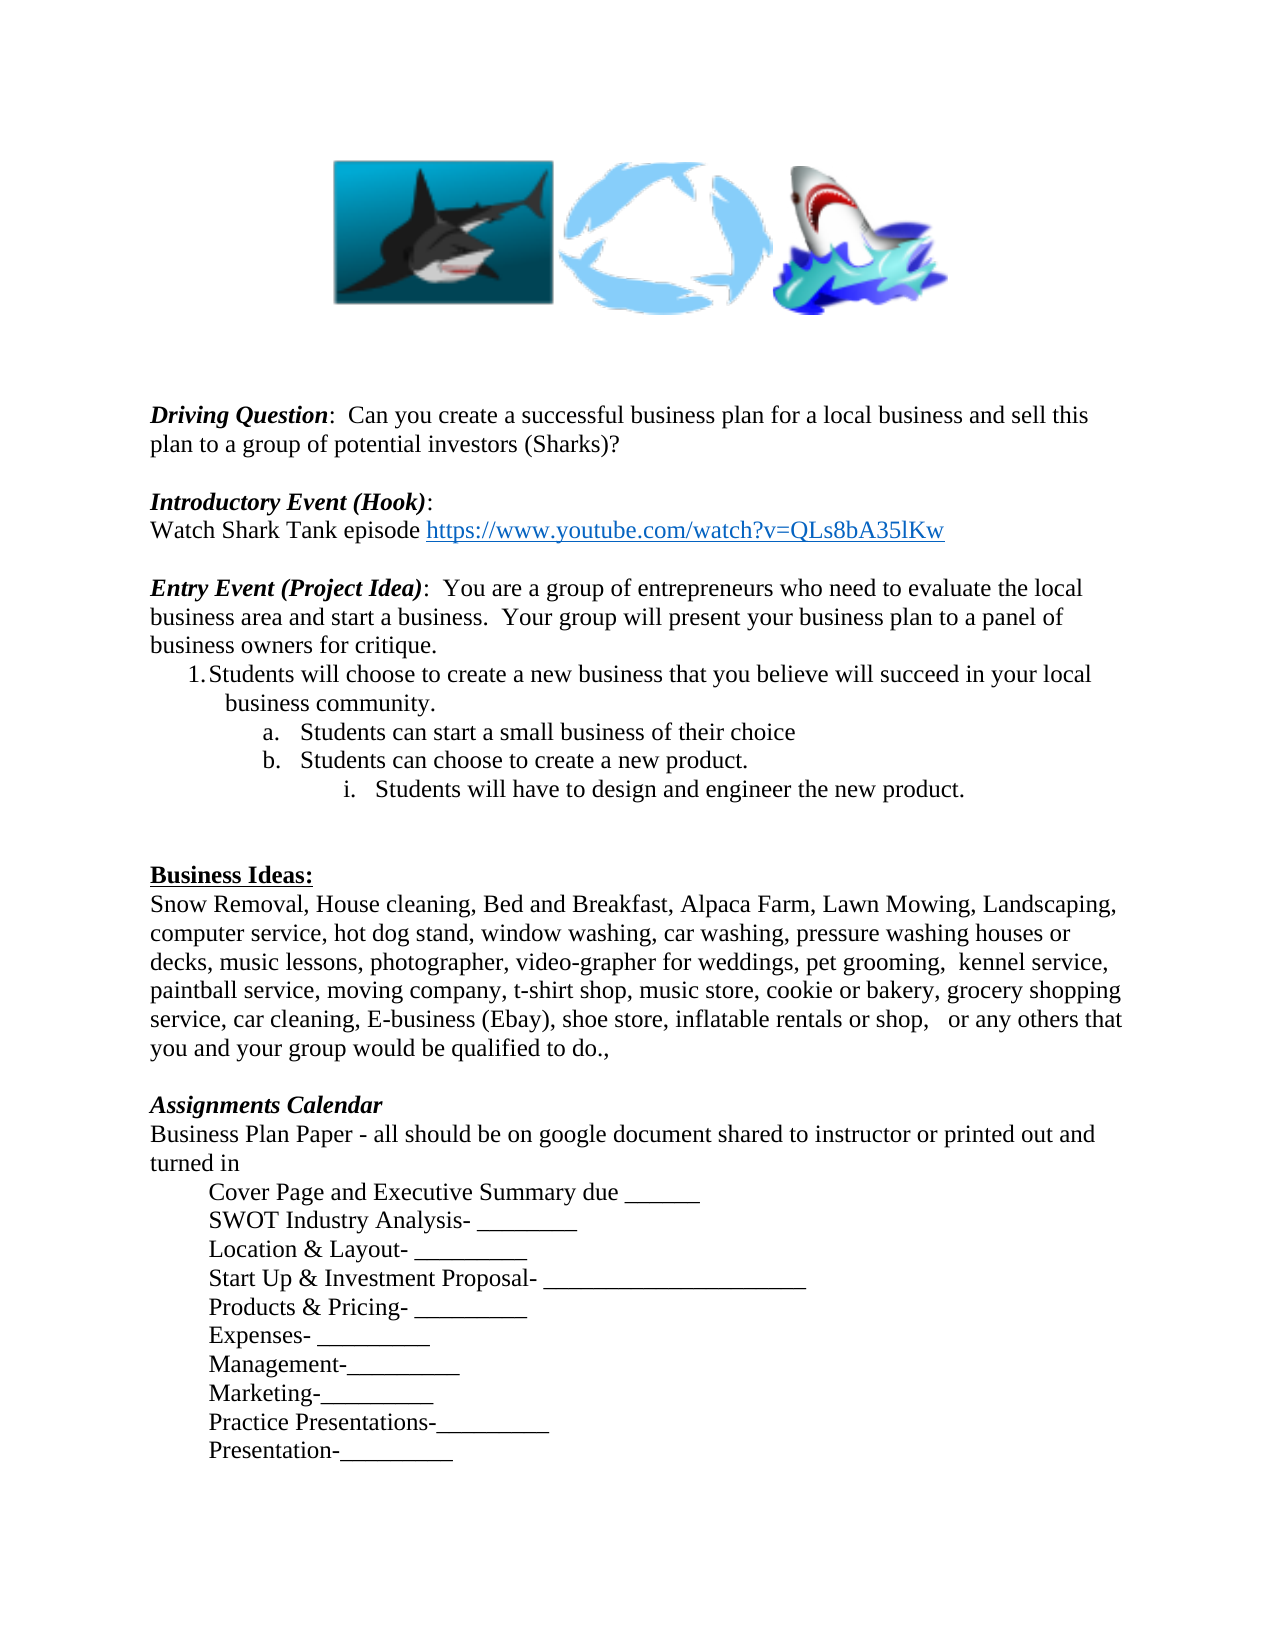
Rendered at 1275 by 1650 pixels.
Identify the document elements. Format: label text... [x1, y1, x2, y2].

text SWOT Industry Analysis- ________ [150, 1206, 1125, 1234]
text Products & Pricing- _________ [150, 1292, 1125, 1321]
list Students will choose to create a new business that you believe will succeed in your local business community. [187, 659, 1125, 717]
text Management-_________ [150, 1349, 1125, 1378]
list Students can choose to create a new product. [262, 746, 1125, 774]
text Start Up & Investment Proposal- _____________________ [150, 1263, 1125, 1292]
text Snow Removal, House cleaning, Bed and Breakfast, Alpaca Farm, Lawn Mowing, Landscaping, computer service, hot dog stand, window washing, car washing, pressure washing houses or decks, music lessons, photographer, video-grapher for weddings, pet grooming, kennel service, paintball service, moving company, t-shirt shop, music store, cookie or bakery, grocery shopping service, car cleaning, E-business (Ebay), shoe store, inflatable rentals or shop, or any others that you and your group would be qualified to do., [150, 889, 1125, 1062]
text Entry Event (Project Idea): You are a group of entrepreneurs who need to evaluate the local business area and start a business. Your group will present your business plan to a panel of business owners for critique. [150, 573, 1125, 659]
picture [327, 150, 948, 315]
text Driving Question: Can you create a successful business plan for a local business and sell this plan to a group of potential investors (Sharks)? [150, 401, 1125, 458]
text Business Ideas: [150, 861, 1125, 889]
text Watch Shark Tank episode https://www.youtube.com/watch?v=QLs8bA35lKw [150, 516, 1125, 544]
text Introductory Event (Hook): [150, 487, 1125, 516]
text Cover Page and Executive Summary due ______ [150, 1177, 1125, 1206]
text Assignments Calendar [150, 1091, 1125, 1119]
text Expenses- _________ [150, 1321, 1125, 1349]
text Practice Presentations-_________ [150, 1407, 1125, 1436]
text Business Plan Paper - all should be on google document shared to instructor or printed out and turned in [150, 1119, 1125, 1177]
text Presentation-_________ [150, 1436, 1125, 1464]
text Marketing-_________ [150, 1378, 1125, 1407]
list Students will have to design and engineer the new product. [356, 774, 1125, 803]
list Students can start a small business of their choice [262, 717, 1125, 746]
text Location & Layout- _________ [150, 1234, 1125, 1263]
